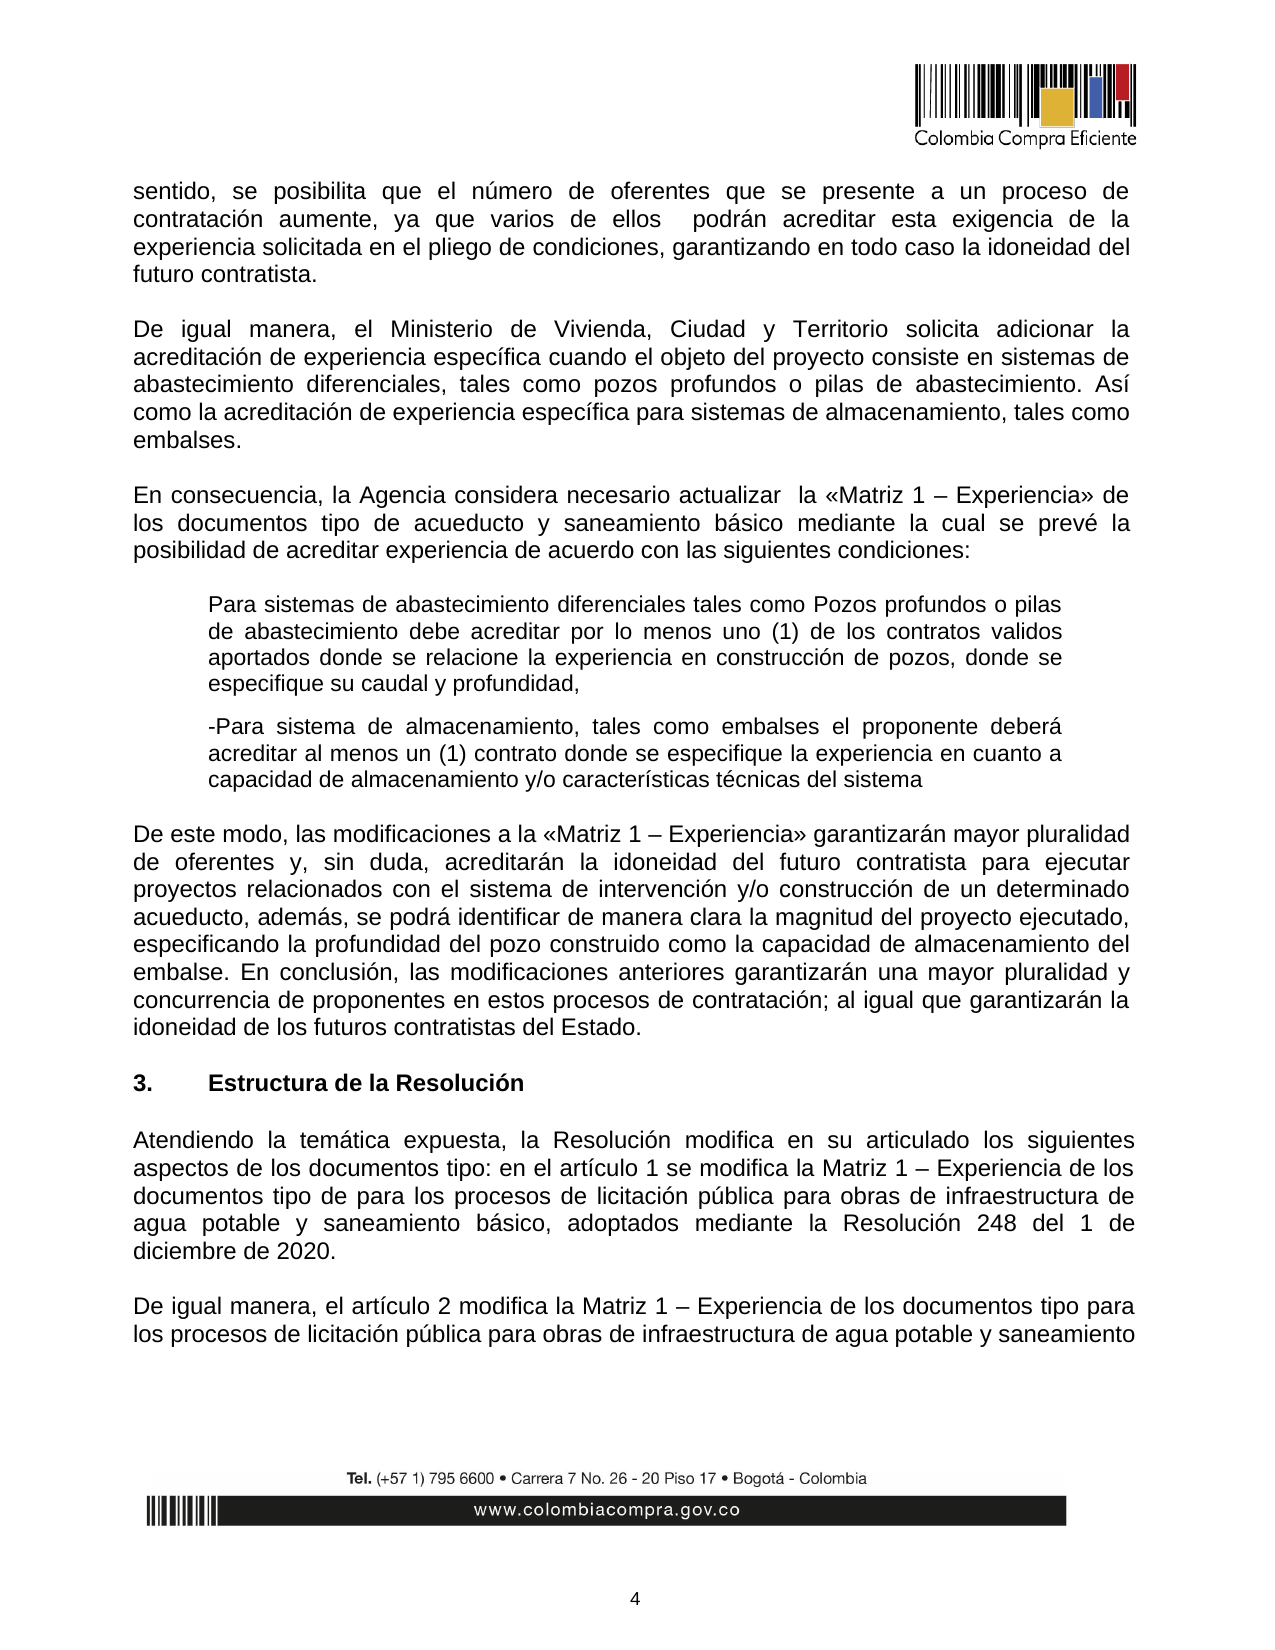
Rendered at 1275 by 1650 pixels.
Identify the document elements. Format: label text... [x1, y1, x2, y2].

text Para sistemas de abastecimiento diferenciales tales como Pozos profundos o pilas de abastecimiento debe acreditar por lo menos uno (1) de los contratos validos aportados donde se relacione la experiencia en construcción de pozos, donde se especifique su caudal y profundidad, [208, 591, 1063, 697]
text De este modo, las modificaciones a la «Matriz 1 – Experiencia» garantizarán mayor pluralidad de oferentes y, sin duda, acreditarán la idoneidad del futuro contratista para ejecutar proyectos relacionados con el sistema de intervención y/o construcción de un determinado acueducto, además, se podrá identificar de manera clara la magnitud del proyecto ejecutado, especificando la profundidad del pozo construido como la capacidad de almacenamiento del embalse. En conclusión, las modificaciones anteriores garantizarán una mayor pluralidad y concurrencia de proponentes en estos procesos de contratación; al igual que garantizarán la idoneidad de los futuros contratistas del Estado. [133, 820, 1131, 1041]
list Estructura de la Resolución [133, 1068, 1131, 1096]
text Atendiendo la temática expuesta, la Resolución modifica en su articulado los siguientes aspectos de los documentos tipo: en el artículo 1 se modifica la Matriz 1 – Experiencia de los documentos tipo de para los procesos de licitación pública para obras de infraestructura de agua potable y saneamiento básico, adoptados mediante la Resolución 248 del 1 de diciembre de 2020. [133, 1126, 1137, 1264]
text En consecuencia, la Agencia considera necesario actualizar la «Matriz 1 – Experiencia» de los documentos tipo de acueducto y saneamiento básico mediante la cual se prevé la posibilidad de acreditar experiencia de acuerdo con las siguientes condiciones: [133, 481, 1131, 564]
text De igual manera, el Ministerio de Vivienda, Ciudad y Territorio solicita adicionar la acreditación de experiencia específica cuando el objeto del proyecto consiste en sistemas de abastecimiento diferenciales, tales como pozos profundos o pilas de abastecimiento. Así como la acreditación de experiencia específica para sistemas de almacenamiento, tales como embalses. [133, 315, 1131, 453]
picture [901, 56, 1148, 158]
picture [146, 1470, 1067, 1530]
text -Para sistema de almacenamiento, tales como embalses el proponente deberá acreditar al menos un (1) contrato donde se especifique la experiencia en cuanto a capacidad de almacenamiento y/o características técnicas del sistema [208, 713, 1063, 792]
